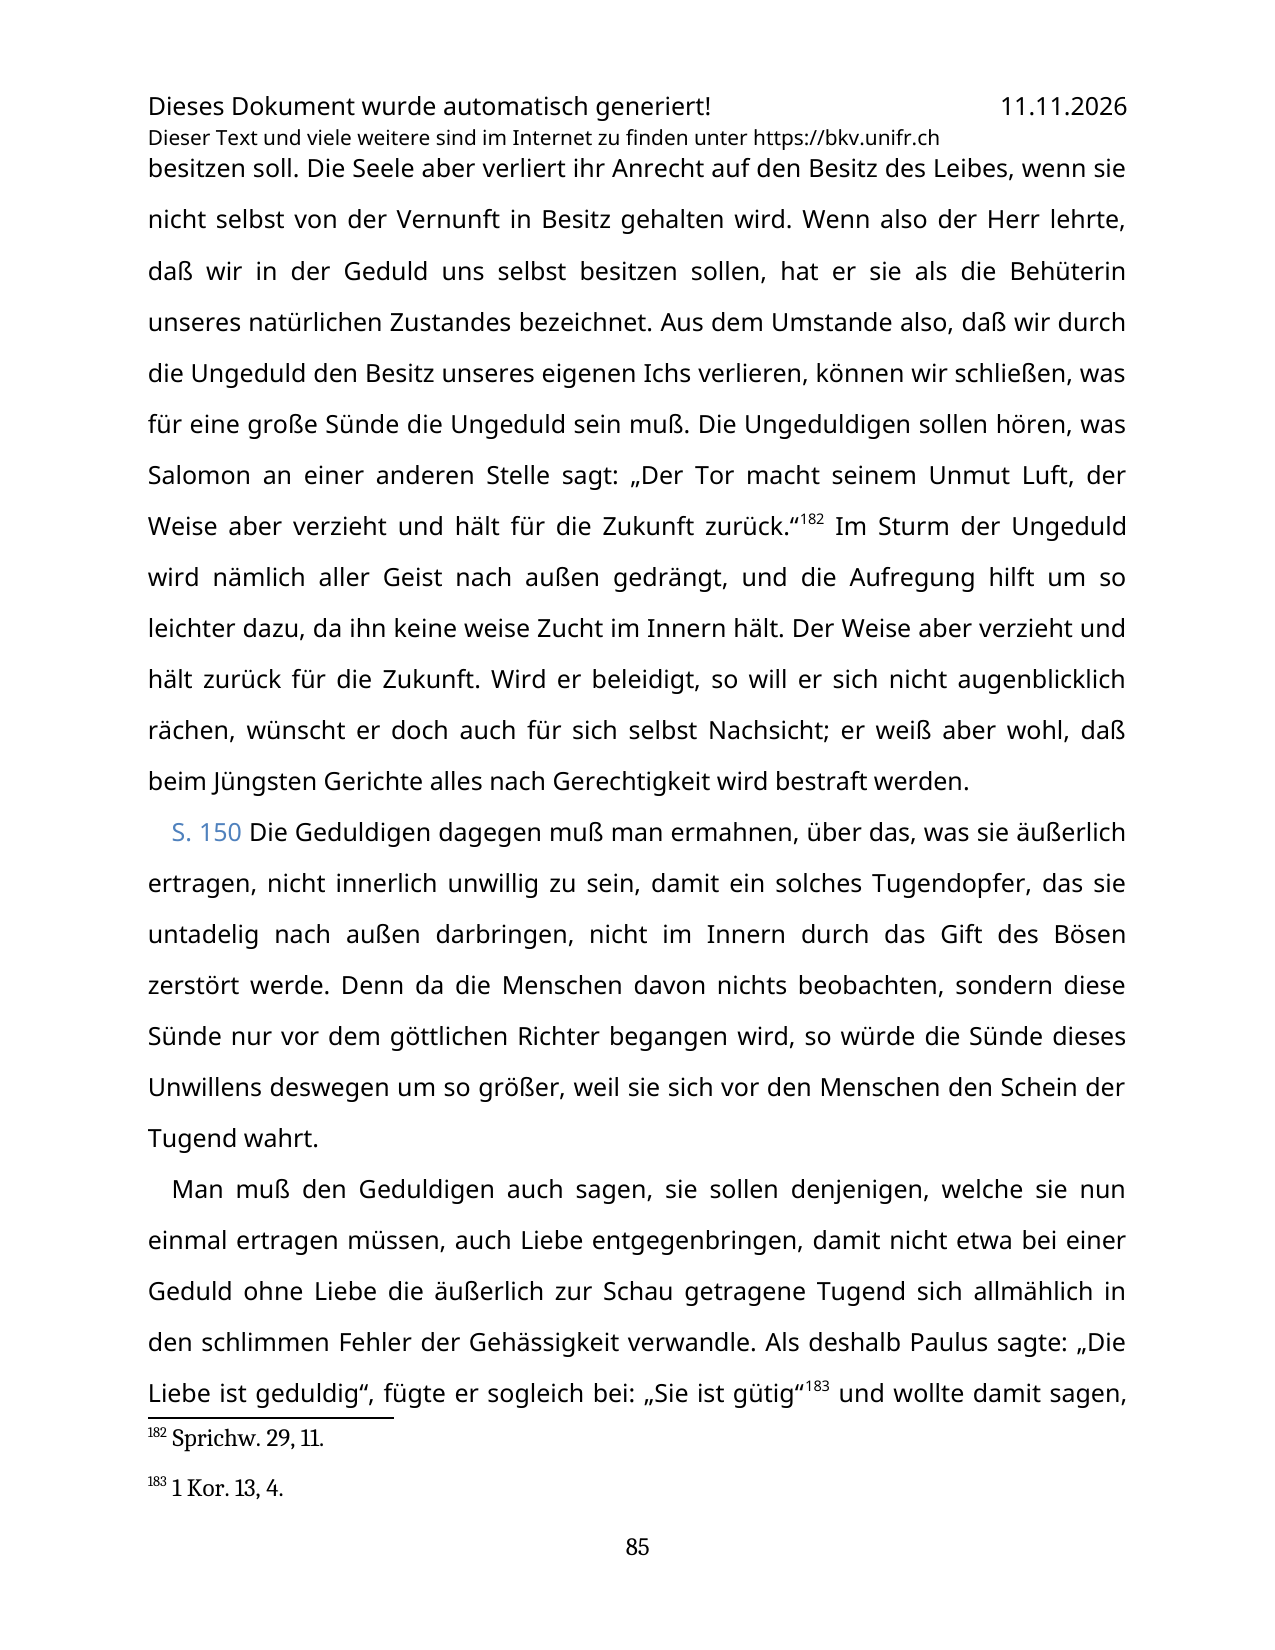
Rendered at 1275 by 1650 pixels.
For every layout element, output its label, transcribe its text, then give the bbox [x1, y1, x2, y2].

text S. 150 Die Geduldigen dagegen muß man ermahnen, über das, was sie äußerlich ertragen, nicht innerlich unwillig zu sein, damit ein solches Tugendopfer, das sie untadelig nach außen darbringen, nicht im Innern durch das Gift des Bösen zerstört werde. Denn da die Menschen davon nichts beobachten, sondern diese Sünde nur vor dem göttlichen Richter begangen wird, so würde die Sünde dieses Unwillens deswegen um so größer, weil sie sich vor den Menschen den Schein der Tugend wahrt. [148, 814, 1127, 1155]
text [148, 151, 1127, 798]
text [148, 1172, 1127, 1410]
